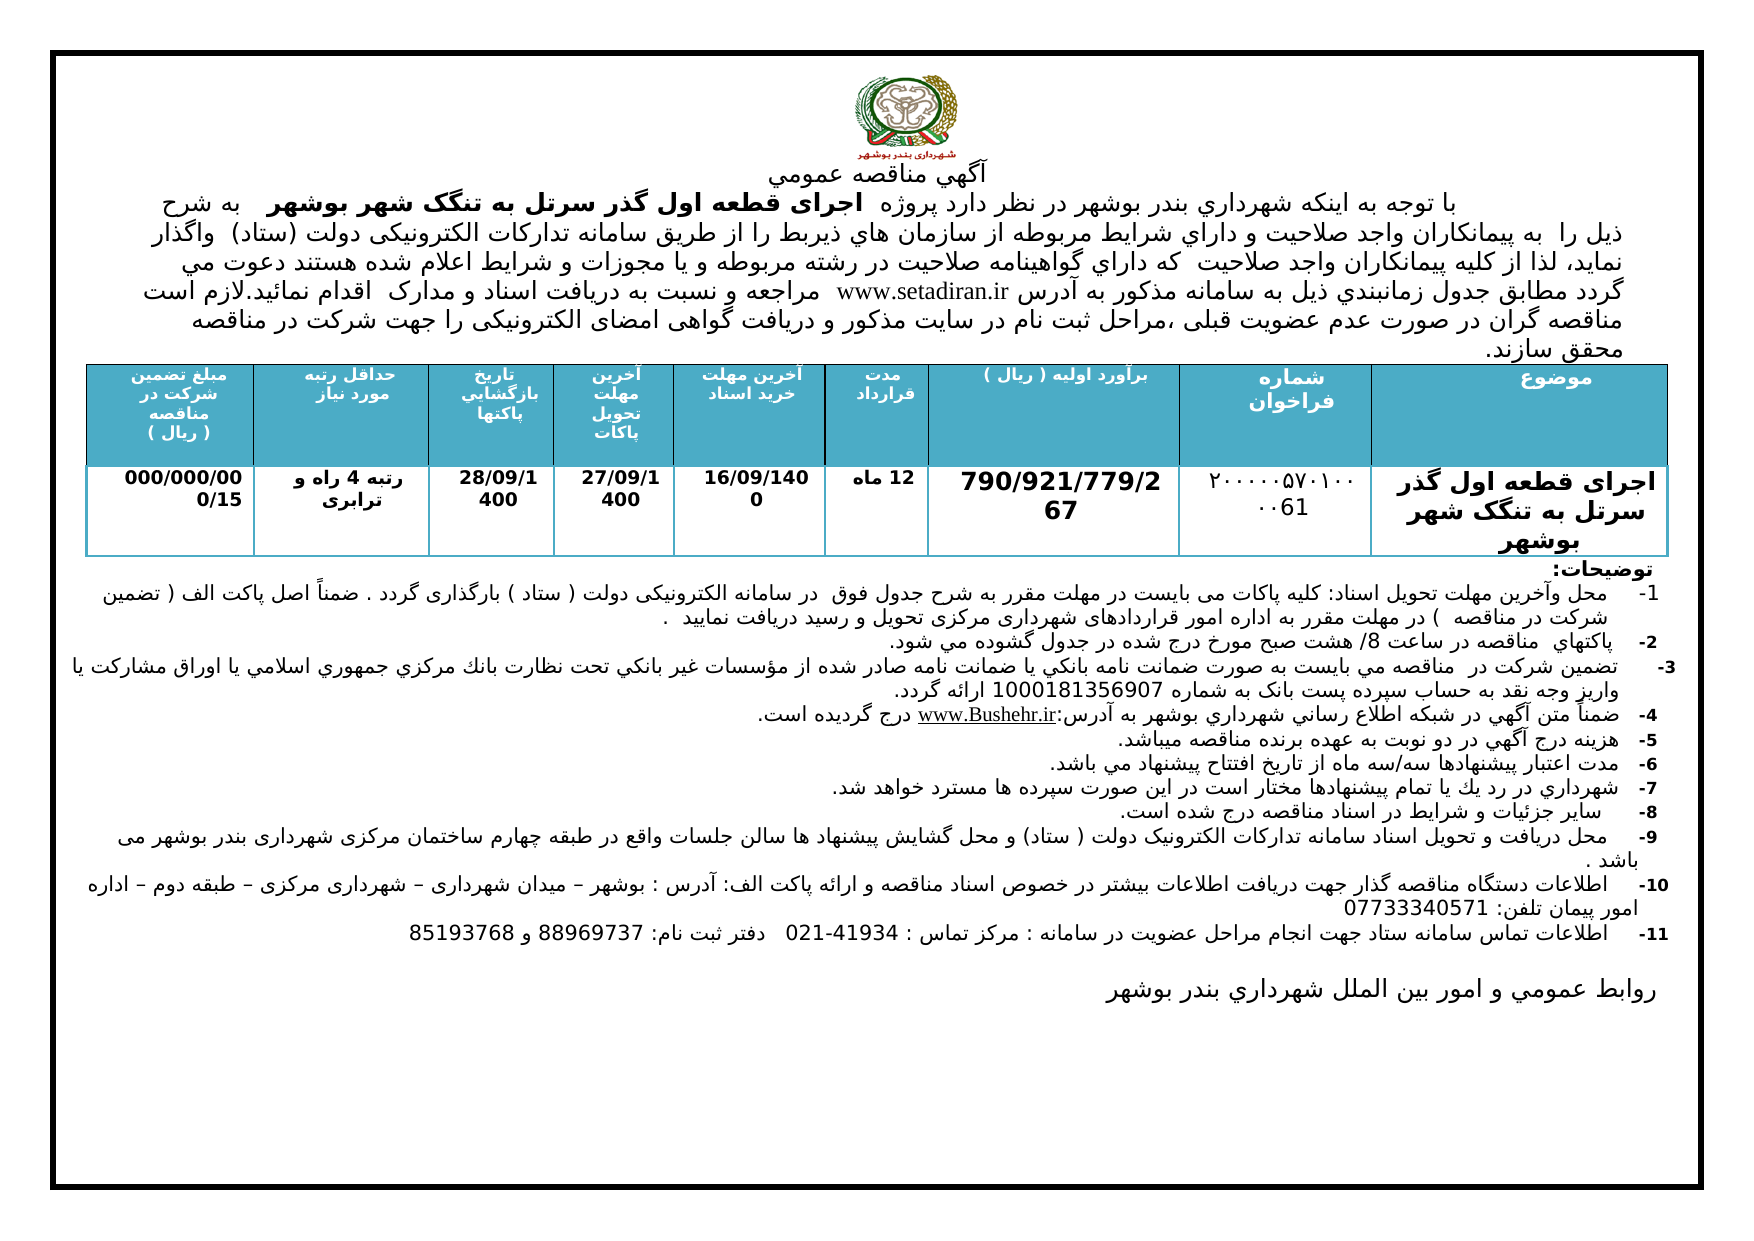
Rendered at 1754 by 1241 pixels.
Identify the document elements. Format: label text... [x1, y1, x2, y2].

table_header مبلغ تضمين شركت در مناقصه ( ریال ) [87, 365, 253, 465]
text توضيحات: [59, 557, 1653, 581]
table_cell 000/000/000/15 [88, 467, 253, 554]
list محل دریافت و تحویل اسناد سامانه تدارکات الکترونیک دولت ( ستاد) و محل گشایش پیشنهاد ها سالن جلسات واقع در طبقه چهارم ساختمان مرکزی شهرداری بندر بوشهر می باشد . [59, 824, 1639, 872]
table_header آخرين مهلت تحويل پاكات [554, 365, 673, 465]
table_header حداقل رتبه مورد نیاز [254, 365, 428, 465]
picture [852, 75, 960, 160]
list پاكتهاي مناقصه در ساعت 8/ هشت صبح مورخ درج شده در جدول گشوده مي شود. [59, 629, 1639, 654]
table_cell رتبه 4 راه و ترابری [255, 467, 428, 554]
table_cell 12 ماه [826, 467, 927, 554]
table_header تاريخ بازگشايي پاكتها [429, 365, 553, 465]
list هزينه درج آگهي در دو نوبت به عهده برنده مناقصه ميباشد. [59, 727, 1639, 751]
table_header موضوع [1372, 365, 1667, 465]
list محل وآخرين مهلت تحويل اسناد: کلیه پاکات می بایست در مهلت مقرر به شرح جدول فوق در سامانه الکترونیکی دولت ( ستاد ) بارگذاری گردد . ضمناً اصل پاکت الف ( تضمین شرکت در مناقصه ) در مهلت مقرر به اداره امور قراردادهای شهرداری مرکزی تحویل و رسید دریافت نمایید . [59, 581, 1639, 629]
list اطلاعات تماس سامانه ستاد جهت انجام مراحل عضویت در سامانه : مرکز تماس : 41934-021 دفتر ثبت نام: 88969737 و 85193768 [59, 921, 1639, 945]
list ضمناً متن آگهي در شبكه اطلاع رساني شهرداري بوشهر به آدرس:www.Bushehr.ir درج گرديده است. [59, 702, 1639, 727]
table_cell 27/09/1400 [555, 467, 673, 554]
table_cell ۲۰۰۰۰۰۵۷۰۱۰۰۰۰61 [1180, 467, 1370, 554]
table_header آخرين مهلت خريد اسناد [674, 365, 824, 465]
list شهرداري در رد يك يا تمام پيشنهادها مختار است در اين صورت سپرده ها مسترد خواهد شد. [59, 775, 1639, 799]
table_cell 790/921/779/267 [929, 467, 1178, 554]
list تضمين شركت در مناقصه مي بايست به صورت ضمانت نامه بانكي يا ضمانت نامه صادر شده از مؤسسات غير بانكي تحت نظارت بانك مركزي جمهوري اسلامي يا اوراق مشاركت يا واريز وجه نقد به حساب سپرده پست بانک به شماره 1000181356907 ارائه گردد. [59, 654, 1657, 702]
table_header مدت قرارداد [826, 365, 928, 465]
table_cell اجرای قطعه اول گذر سرتل به تنگک شهر بوشهر [1372, 467, 1666, 554]
text با توجه به اينكه شهرداري بندر بوشهر در نظر دارد پروژه اجرای قطعه اول گذر سرتل به تنگک شهر بوشهر به شرح ذيل را به پيمانكاران واجد صلاحيت و داراي شرايط مربوطه از سازمان هاي ذيربط را از طریق سامانه تدارکات الکترونیکی دولت (ستاد) واگذار نمايد، لذا از كليه پيمانكاران واجد صلاحيت كه داراي گواهينامه صلاحيت در رشته مربوطه و یا مجوزات و شرایط اعلام شده هستند دعوت مي گردد مطابق جدول زمانبندي ذيل به سامانه مذکور به آدرس www.setadiran.ir مراجعه و نسبت به دریافت اسناد و مدارک اقدام نمائید.لازم است مناقصه گران در صورت عدم عضویت قبلی ،مراحل ثبت نام در سایت مذکور و دریافت گواهی امضای الکترونیکی را جهت شرکت در مناقصه محقق سازند. [133, 189, 1624, 364]
list مدت اعتبار پيشنهادها سه/سه ماه از تاريخ افتتاح پيشنهاد مي باشد. [59, 751, 1639, 775]
table_header برآورد اولیه ( ریال ) [929, 365, 1179, 465]
table_header شماره فراخوان [1180, 365, 1371, 465]
table_cell 28/09/1400 [430, 467, 553, 554]
text آگهي مناقصه عمومي [59, 159, 1695, 189]
list اطلاعات دستگاه مناقصه گذار جهت دریافت اطلاعات بیشتر در خصوص اسناد مناقصه و ارائه پاکت الف: آدرس : بوشهر – میدان شهرداری – شهرداری مرکزی – طبقه دوم – اداره امور پیمان تلفن: 07733340571 [59, 872, 1639, 921]
text روابط عمومي و امور بين الملل شهرداري بندر بوشهر [59, 945, 1657, 1003]
list ساير جزئيات و شرايط در اسناد مناقصه درج شده است. [59, 799, 1639, 824]
table_cell 16/09/1400 [675, 467, 824, 554]
